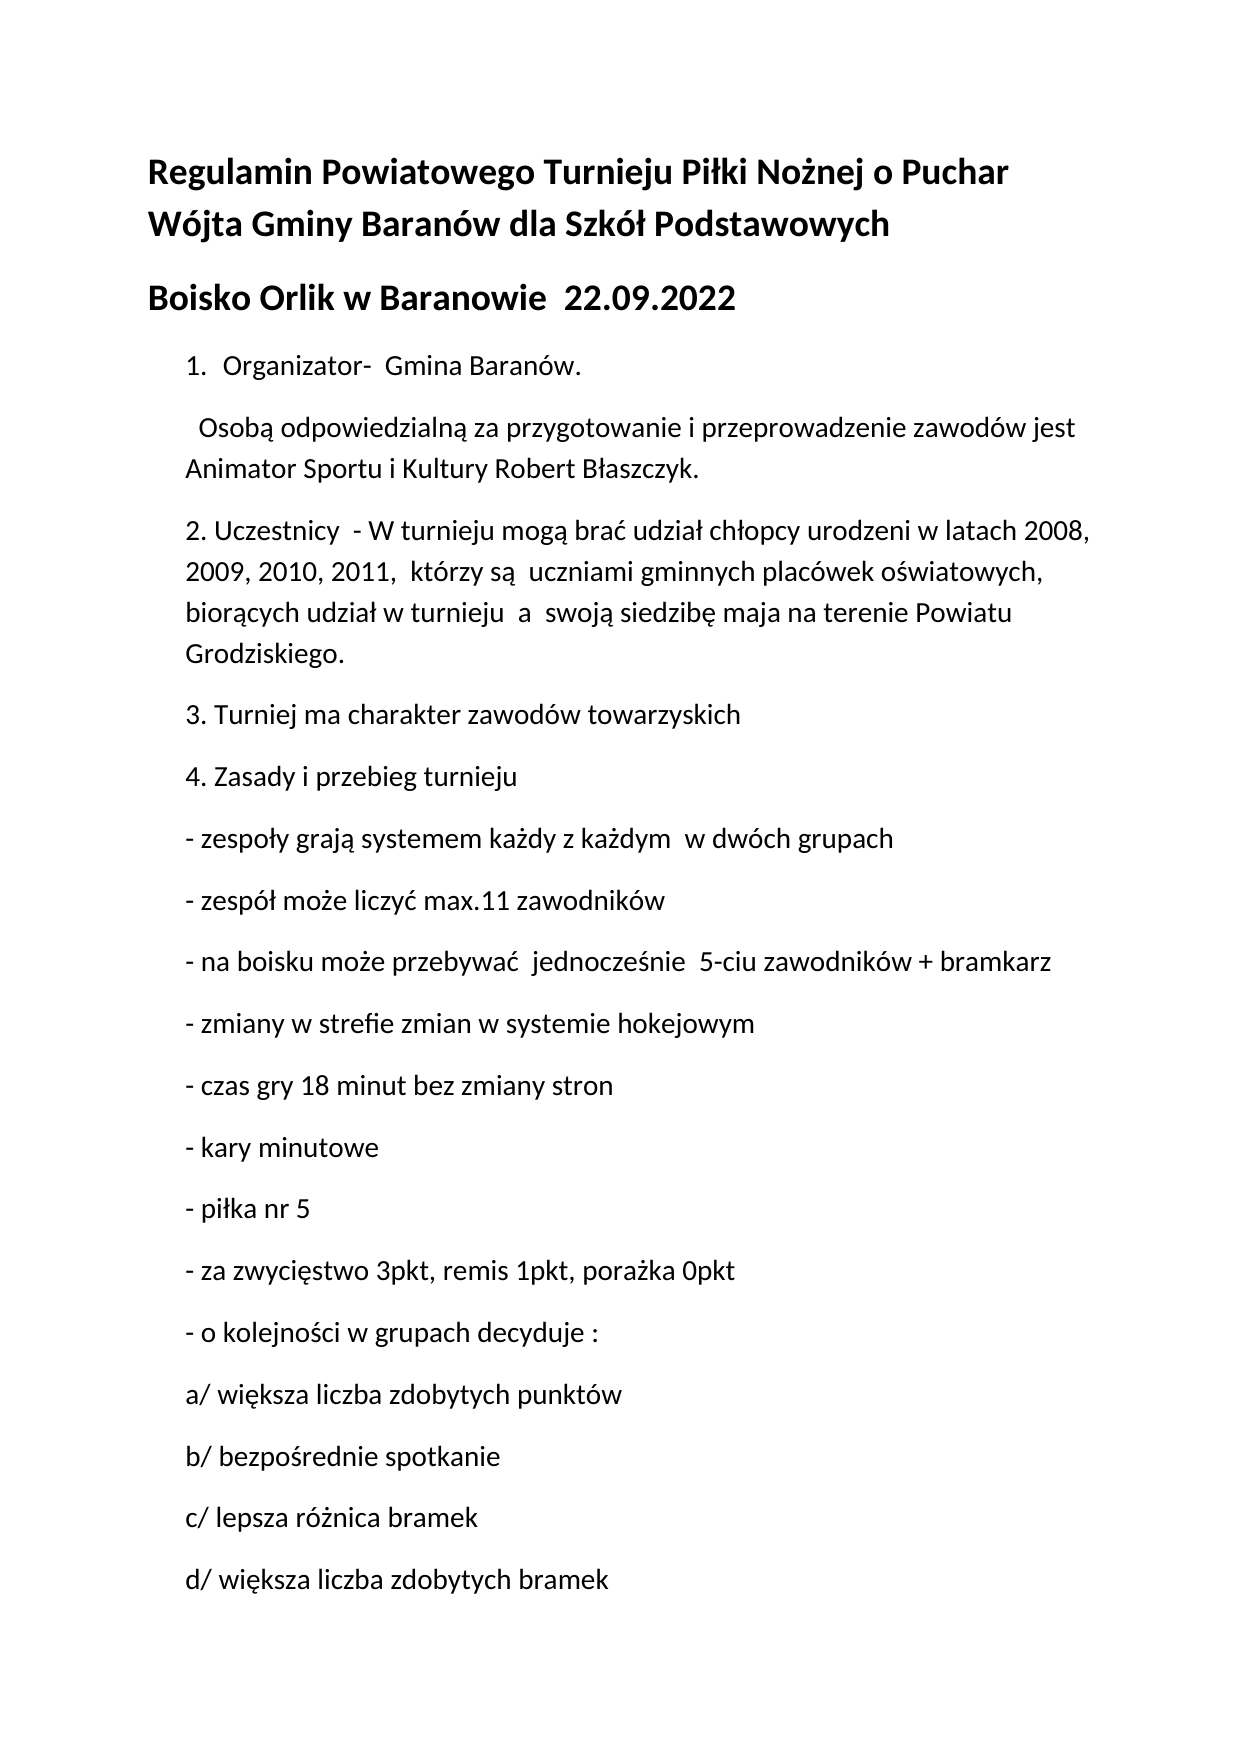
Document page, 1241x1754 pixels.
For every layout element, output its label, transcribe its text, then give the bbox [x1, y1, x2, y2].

text - o kolejności w grupach decyduje : [185, 1314, 1093, 1350]
text - za zwycięstwo 3pkt, remis 1pkt, porażka 0pkt [185, 1252, 1093, 1288]
text - czas gry 18 minut bez zmiany stron [185, 1067, 1093, 1103]
text 3. Turniej ma charakter zawodów towarzyskich [185, 696, 1093, 732]
text c/ lepsza różnica bramek [185, 1499, 1093, 1535]
text 4. Zasady i przebieg turnieju [185, 758, 1093, 794]
text 2. Uczestnicy - W turnieju mogą brać udział chłopcy urodzeni w latach 2008, 2009, 2010, 2011, którzy są uczniami gminnych placówek oświatowych, biorących udział w turnieju a swoją siedzibę maja na terenie Powiatu Grodziskiego. [185, 512, 1093, 670]
text - zespół może liczyć max.11 zawodników [185, 882, 1093, 917]
text - na boisku może przebywać jednocześnie 5-ciu zawodników + bramkarz [185, 943, 1093, 979]
text - zmiany w strefie zmian w systemie hokejowym [185, 1005, 1093, 1041]
text Boisko Orlik w Baranowie 22.09.2022 [148, 274, 1093, 320]
text d/ większa liczba zdobytych bramek [185, 1561, 1093, 1597]
text b/ bezpośrednie spotkanie [185, 1438, 1093, 1473]
text a/ większa liczba zdobytych punktów [185, 1376, 1093, 1412]
text - piłka nr 5 [185, 1191, 1093, 1226]
text Osobą odpowiedzialną za przygotowanie i przeprowadzenie zawodów jest Animator Sportu i Kultury Robert Błaszczyk. [185, 409, 1093, 486]
text - zespoły grają systemem każdy z każdym w dwóch grupach [185, 820, 1093, 856]
text Regulamin Powiatowego Turnieju Piłki Nożnej o Puchar Wójta Gminy Baranów dla Szkół Podstawowych [148, 148, 1093, 246]
list Organizator- Gmina Baranów. [185, 347, 1093, 383]
text - kary minutowe [185, 1129, 1093, 1164]
